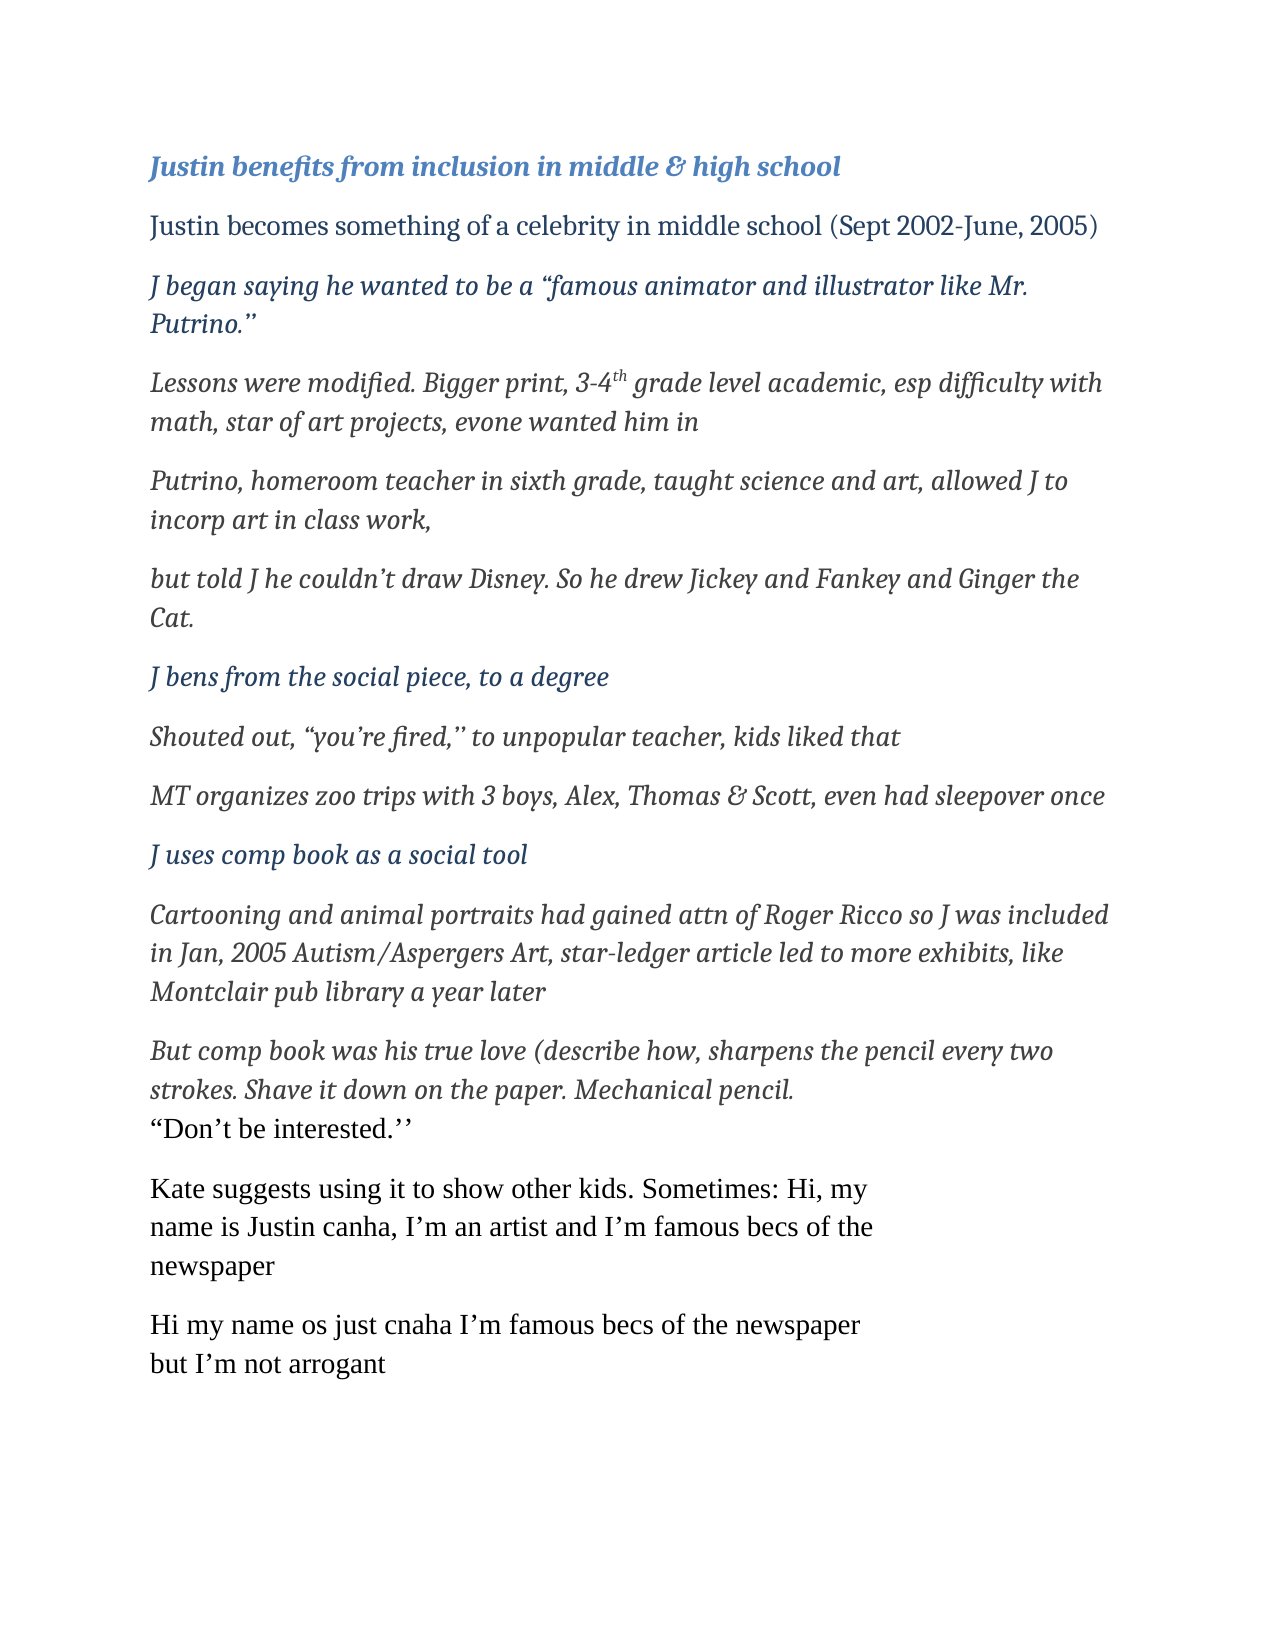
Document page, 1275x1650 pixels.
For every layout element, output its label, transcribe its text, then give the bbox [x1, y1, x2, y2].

subtitle Lessons were modified. Bigger print, 3-4th grade level academic, esp difficulty with math, star of art projects, evone wanted him in [150, 367, 1125, 439]
subtitle but told J he couldn’t draw Disney. So he drew Jickey and Fankey and Ginger the Cat. [150, 562, 1125, 634]
subtitle MT organizes zoo trips with 3 boys, Alex, Thomas & Scott, even had sleepover once [150, 779, 1125, 813]
subtitle Justin benefits from inclusion in middle & high school [150, 150, 1125, 183]
subtitle Putrino, homeroom teacher in sixth grade, taught science and art, allowed J to incorp art in class work, [150, 464, 1125, 537]
subtitle But comp book was his true love (describe how, sharpens the pencil every two strokes. Shave it down on the paper. Mechanical pencil. [150, 1034, 1125, 1106]
subtitle J began saying he wanted to be a “famous animator and illustrator like Mr. Putrino.’’ [150, 269, 1125, 341]
subtitle Shouted out, “you’re fired,’’ to unpopular teacher, kids liked that [150, 720, 1125, 753]
subtitle Justin becomes something of a celebrity in middle school (Sept 2002-June, 2005) [150, 209, 1125, 243]
subtitle J uses comp book as a social tool [150, 838, 1125, 872]
text Kate suggests using it to show other kids. Sometimes: Hi, my name is Justin canha, I’m an artist and I’m famous becs of the newspaper [150, 1171, 900, 1281]
subtitle J bens from the social piece, to a degree [150, 660, 1125, 694]
subtitle Cartooning and animal portraits had gained attn of Roger Ricco so J was included in Jan, 2005 Autism/Aspergers Art, star-ledger article led to more exhibits, like Montclair pub library a year later [150, 898, 1125, 1008]
text Hi my name os just cnaha I’m famous becs of the newspaper but I’m not arrogant [150, 1307, 900, 1379]
text “Don’t be interested.’’ [150, 1111, 1125, 1145]
